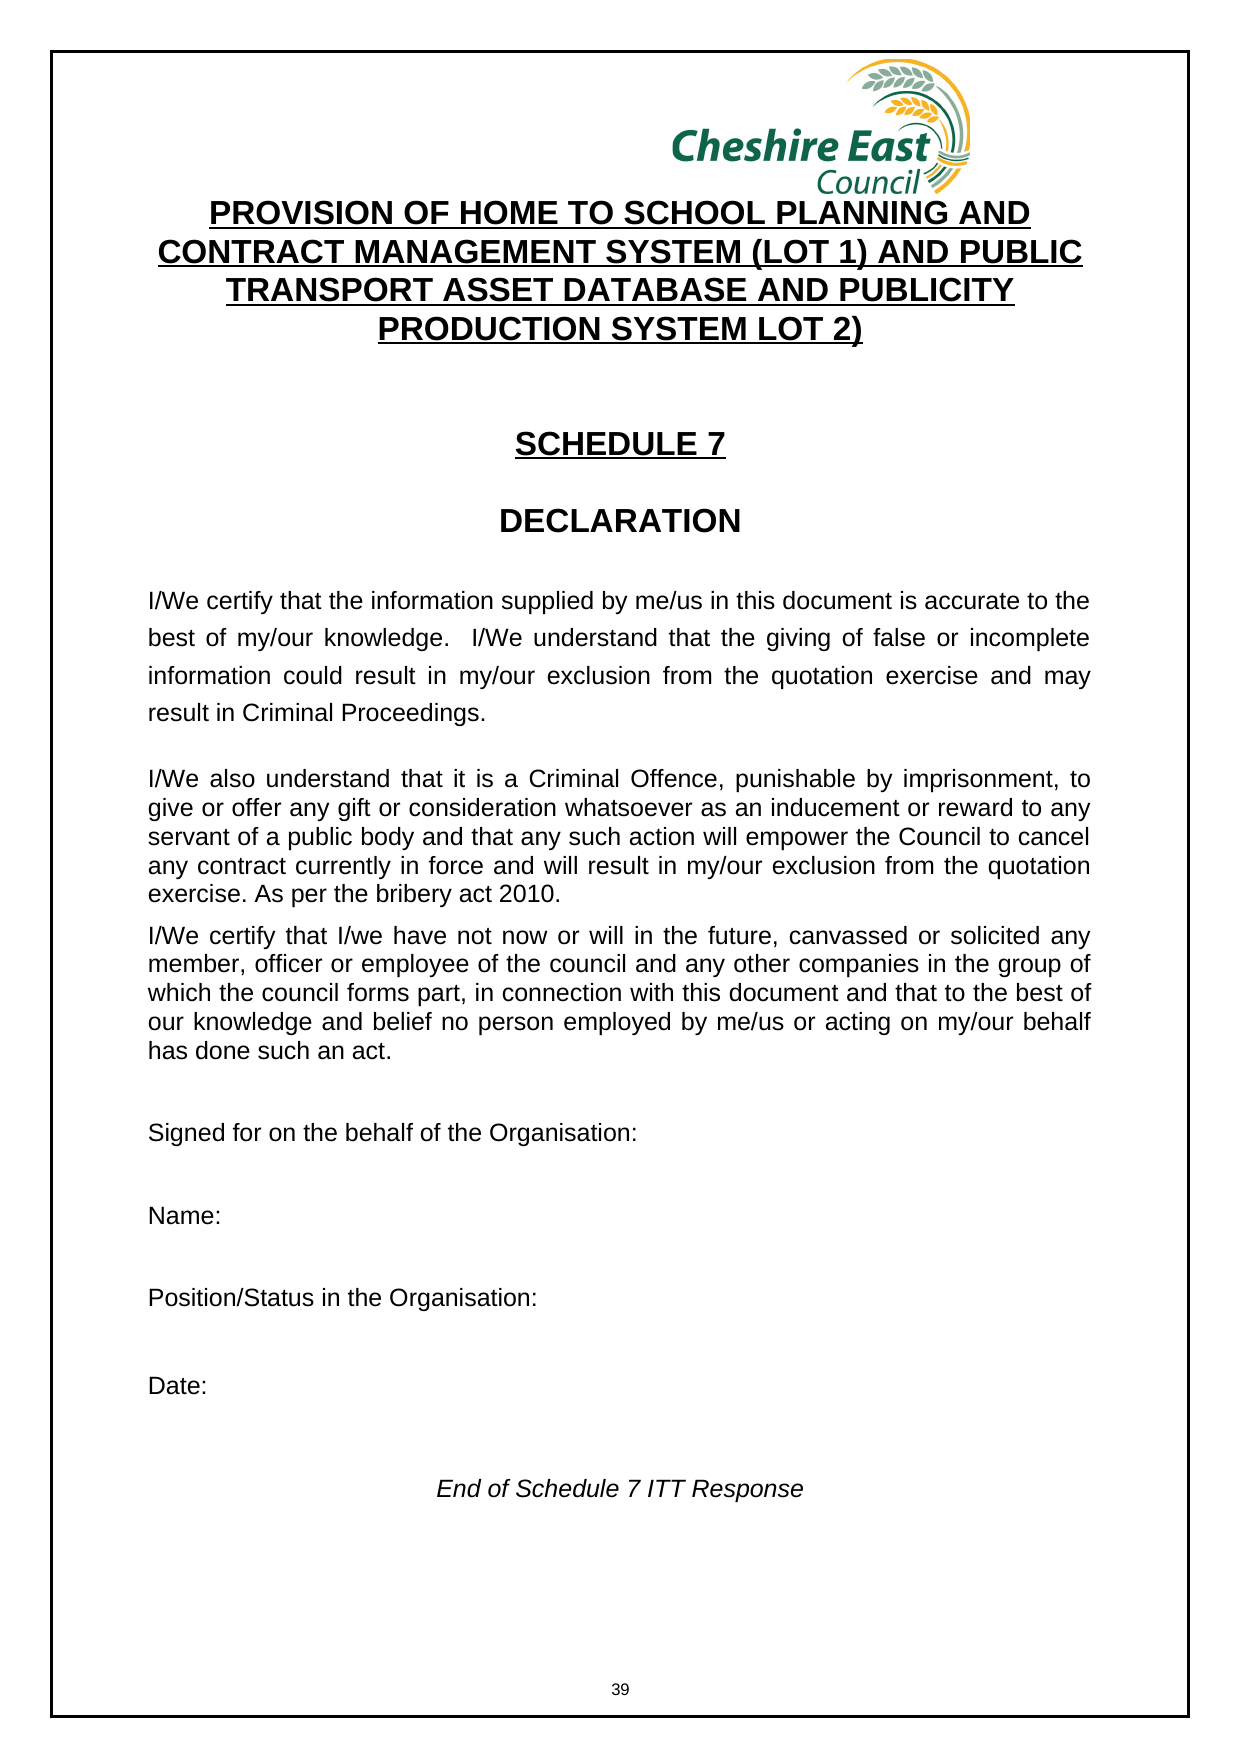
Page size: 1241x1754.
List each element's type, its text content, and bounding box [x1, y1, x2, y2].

text I/We certify that the information supplied by me/us in this document is accurate to the best of my/our knowledge. I/We understand that the giving of false or incomplete information could result in my/our exclusion from the quotation exercise and may result in Criminal Proceedings. [148, 577, 1092, 727]
text I/We also understand that it is a Criminal Offence, punishable by imprisonment, to give or offer any gift or consideration whatsoever as an inducement or reward to any servant of a public body and that any such action will empower the Council to cancel any contract currently in force and will result in my/our exclusion from the quotation exercise. As per the bribery act 2010. [148, 764, 1092, 908]
text Signed for on the behalf of the Organisation: [148, 1118, 1092, 1147]
text Date: [148, 1362, 1092, 1399]
text End of Schedule ITT Response [148, 1474, 1092, 1503]
picture [672, 59, 970, 194]
text Name: [148, 1201, 1092, 1229]
text DECLARATION [148, 501, 1092, 539]
text SCHEDULE 7 [148, 424, 1092, 462]
text I/We certify that I/we have not now or will in the future, canvassed or solicited any member, officer or employee of the council and any other companies in the group of which the council forms part, in connection with this document and that to the best of our knowledge and belief no person employed by me/us or acting on my/our behalf has done such an act. [148, 921, 1092, 1064]
text PROVISION OF HOME TO SCHOOL PLANNING AND CONTRACT MANAGEMENT SYSTEM LOT 1AND PUBLIC TRANSPORT ASSET DATABASE AND PUBLICITY PRODUCTION SYSTEM LOT 2 [148, 193, 1092, 347]
text Position/Status in the Organisation: [148, 1283, 1092, 1312]
